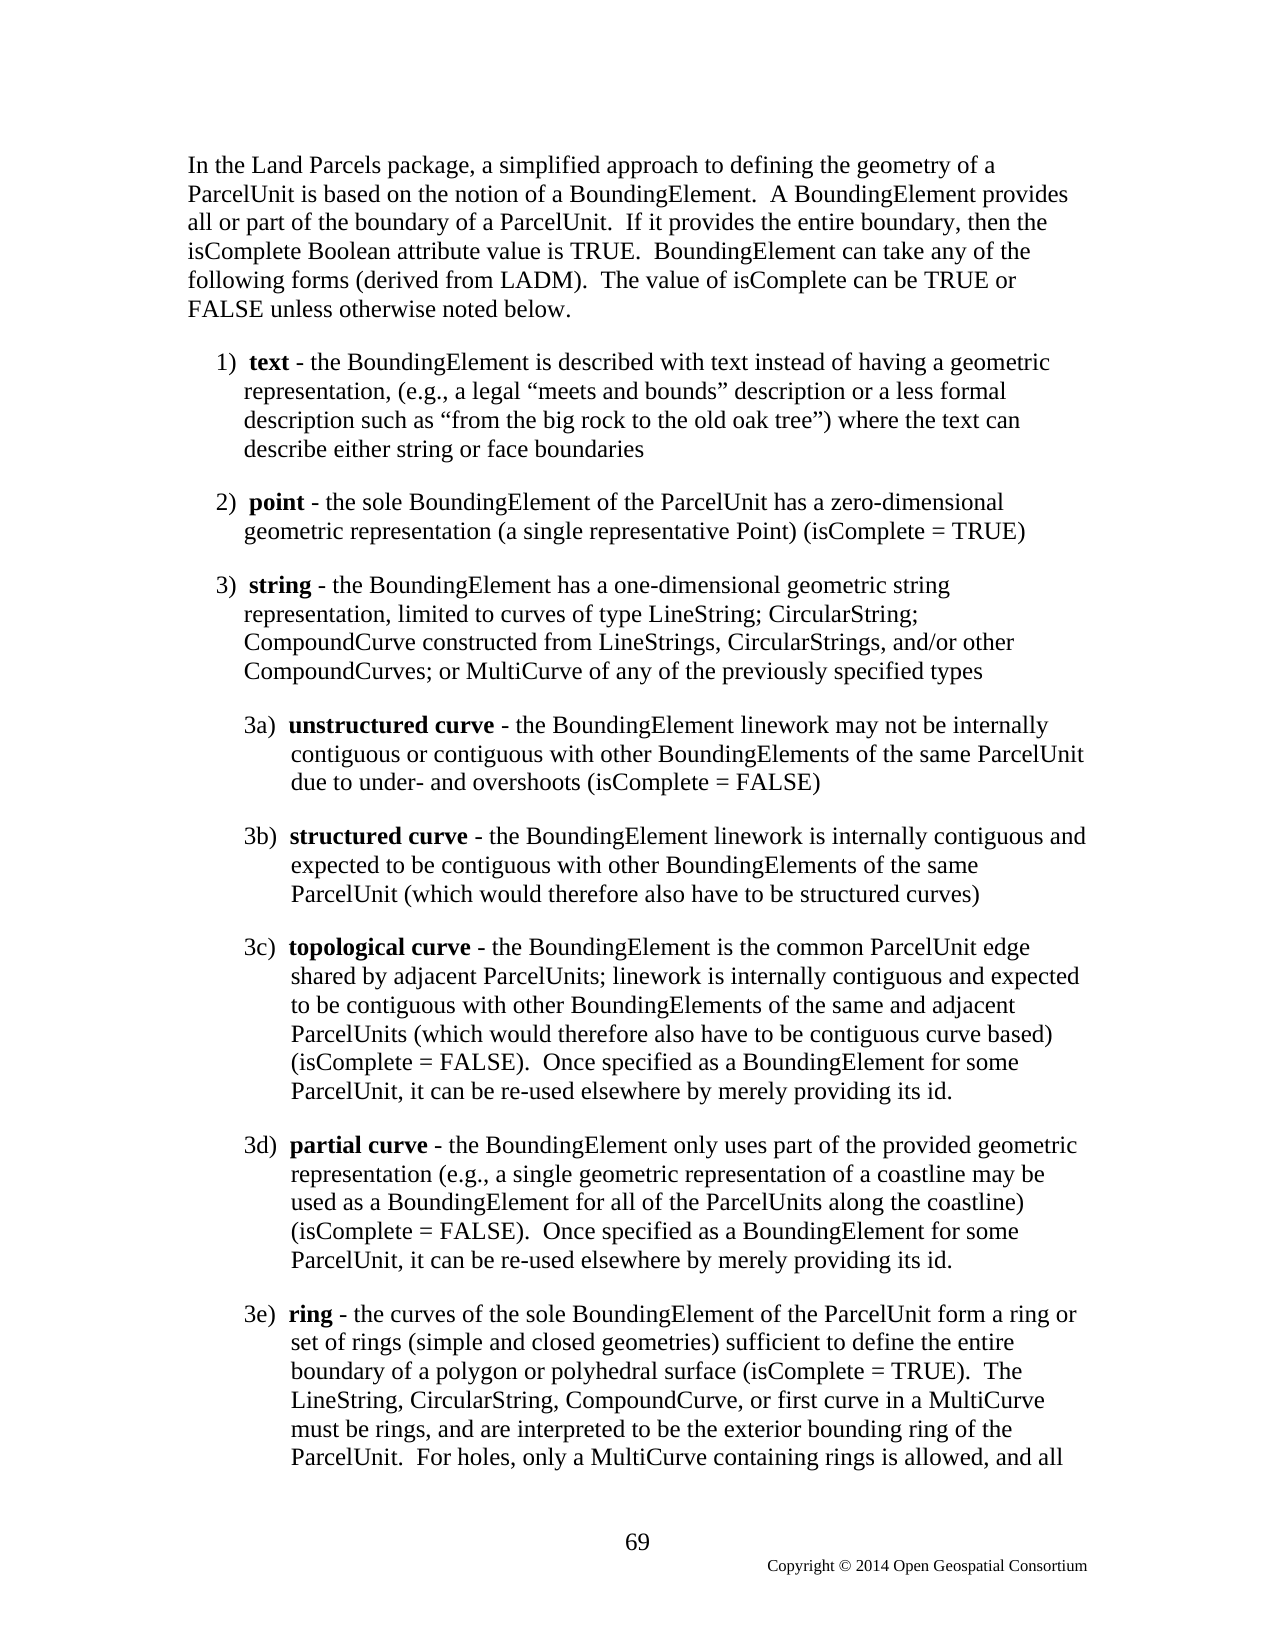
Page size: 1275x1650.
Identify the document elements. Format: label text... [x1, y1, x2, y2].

text 3b) structured curve - the BoundingElement linework is internally contiguous and expected to be contiguous with other BoundingElements of the same ParcelUnit (which would therefore also have to be structured curves) [244, 821, 1087, 907]
text 2) point - the sole BoundingElement of the ParcelUnit has a zero-dimensional geometric representation (a single representative Point) (isComplete = TRUE) [216, 487, 1087, 545]
text 3d) partial curve - the BoundingElement only uses part of the provided geometric representation (e.g., a single geometric representation of a coastline may be used as a BoundingElement for all of the ParcelUnits along the coastline) (isComplete = FALSE). Once specified as a BoundingElement for some ParcelUnit, it can be re-used elsewhere by merely providing its id. [244, 1130, 1087, 1274]
text 1) text - the BoundingElement is described with text instead of having a geometric representation, (e.g., a legal “meets and bounds” description or a less formal description such as “from the big rock to the old oak tree”) where the text can describe either string or face boundaries [216, 347, 1087, 462]
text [244, 1299, 1087, 1471]
text 3c) topological curve - the BoundingElement is the common ParcelUnit edge shared by adjacent ParcelUnits; linework is internally contiguous and expected to be contiguous with other BoundingElements of the same and adjacent ParcelUnits (which would therefore also have to be contiguous curve based) (isComplete = FALSE). Once specified as a BoundingElement for some ParcelUnit, it can be re-used elsewhere by merely providing its id. [244, 932, 1087, 1105]
text 3a) unstructured curve - the BoundingElement linework may not be internally contiguous or contiguous with other BoundingElements of the same ParcelUnit due to under- and overshoots (isComplete = FALSE) [244, 710, 1087, 796]
text In the Land Parcels package, a simplified approach to defining the geometry of a ParcelUnit is based on the notion of a BoundingElement. A BoundingElement provides all or part of the boundary of a ParcelUnit. If it provides the entire boundary, then the isComplete Boolean attribute value is TRUE. BoundingElement can take any of the following forms (derived from LADM). The value of isComplete can be TRUE or FALSE unless otherwise noted below. [187, 150, 1087, 322]
text 3) string - the BoundingElement has a one-dimensional geometric string representation, limited to curves of type LineString; CircularString; CompoundCurve constructed from LineStrings, CircularStrings, and/or other CompoundCurves; or MultiCurve of any of the previously specified types [216, 570, 1087, 685]
